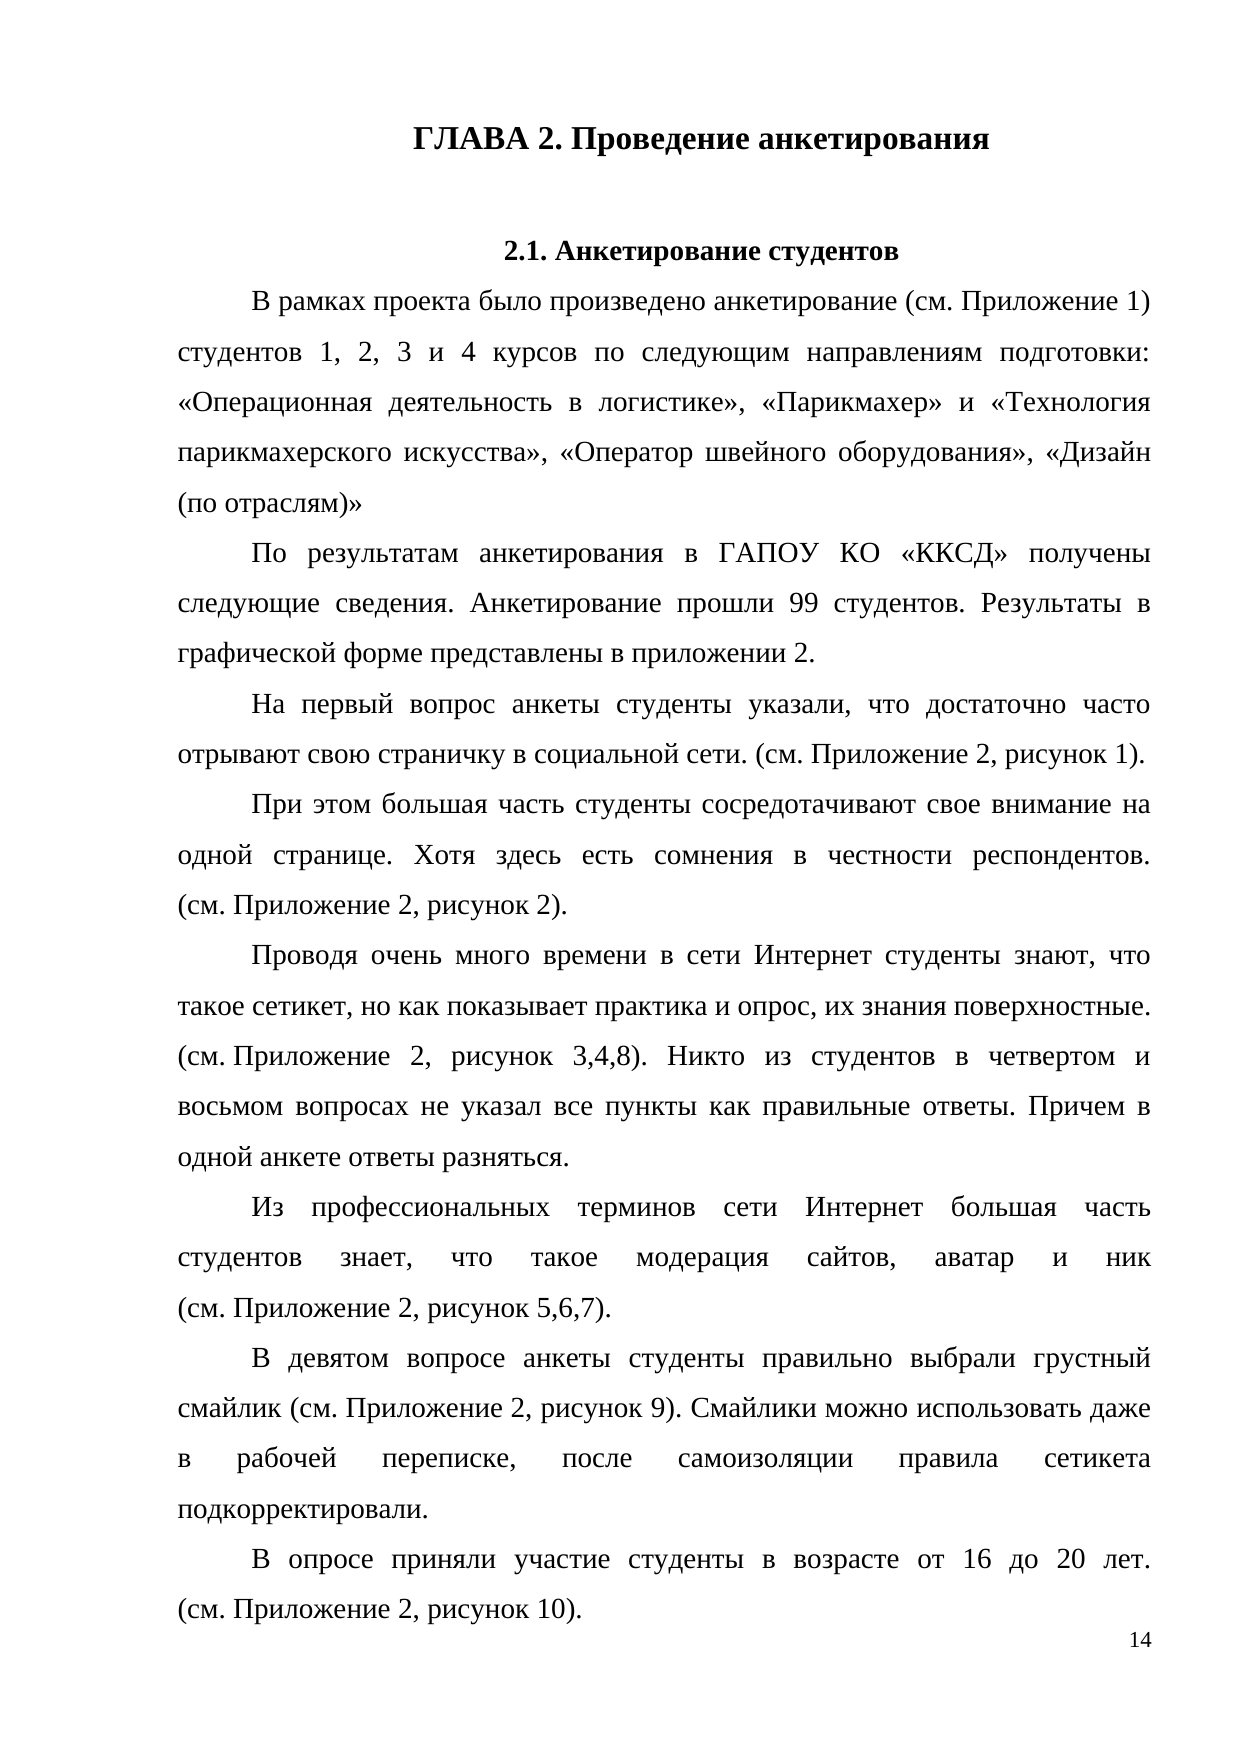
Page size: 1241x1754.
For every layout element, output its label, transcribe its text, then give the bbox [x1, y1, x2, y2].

text В девятом вопросе анкеты студенты правильно выбрали грустный смайлик (см. Приложение 2, рисунок 9). Смайлики можно использовать даже в рабочей переписке, после самоизоляции правила сетикета подкорректировали. [177, 1340, 1152, 1524]
text По результатам анкетирования в ГАПОУ КО «ККСД» получены следующие сведения. Анкетирование прошли 99 студентов. Результаты в графической форме представлены в приложении 2. [177, 535, 1152, 669]
text ГЛАВА 2. Проведение анкетирования [251, 118, 1152, 156]
text В рамках проекта было произведено анкетирование (см. Приложение 1) студентов 1, 2, 3 и 4 курсов по следующим направлениям подготовки: «Операционная деятельность в логистике», «Парикмахер» и «Технология парикмахерского искусства», «Оператор швейного оборудования», «Дизайн (по отраслям)» [177, 283, 1152, 518]
text 2.1. Анкетирование студентов [251, 233, 1152, 267]
text В опросе приняли участие студенты в возрасте от 16 до 20 лет. (см. Приложение 2, рисунок 10). [177, 1541, 1152, 1625]
text На первый вопрос анкеты студенты указали, что достаточно часто отрывают свою страничку в социальной сети. (см. Приложение 2, рисунок 1). [177, 686, 1152, 770]
text Проводя очень много времени в сети Интернет студенты знают, что такое сетикет, но как показывает практика и опрос, их знания поверхностные. (см. Приложение 2, рисунок 3,4,8). Никто из студентов в четвертом и восьмом вопросах не указал все пункты как правильные ответы. Причем в одной анкете ответы разняться. [177, 937, 1152, 1172]
text При этом большая часть студенты сосредотачивают свое внимание на одной странице. Хотя здесь есть сомнения в честности респондентов. (см. Приложение 2, рисунок 2). [177, 787, 1152, 921]
text Из профессиональных терминов сети Интернет большая часть студентов знает, что такое модерация сайтов, аватар и ник (см. Приложение 2, рисунок 5,6,7). [177, 1189, 1152, 1323]
